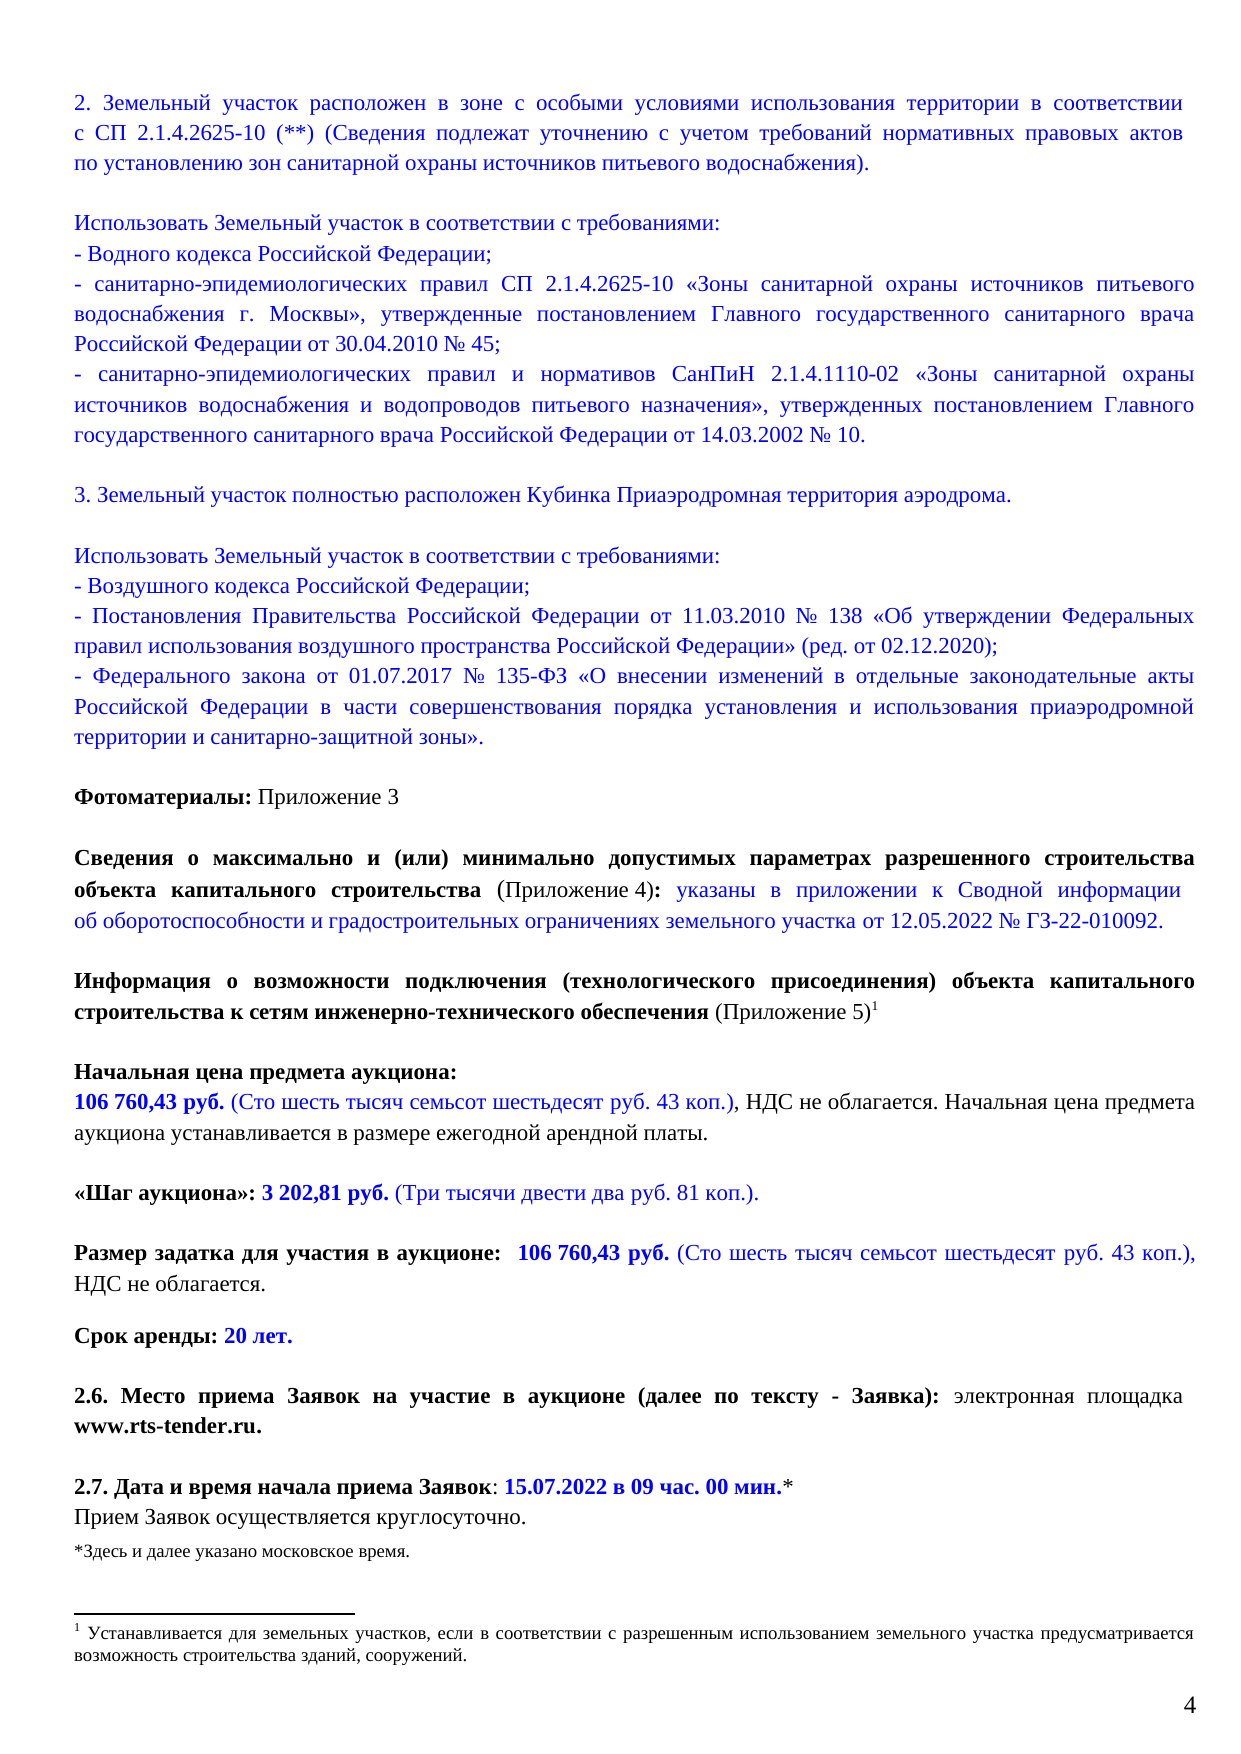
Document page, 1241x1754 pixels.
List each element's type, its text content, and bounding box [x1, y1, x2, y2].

text Использовать Земельный участок в соответствии с требованиями: [74, 209, 1196, 236]
text Использовать Земельный участок в соответствии с требованиями: [74, 542, 1196, 568]
text 2. Земельный участок расположен в зоне с особыми условиями использования территории в соответствии с СП 2.1.4.2625-10 (**) (Сведения подлежат уточнению с учетом требований нормативных правовых актов по установлению зон санитарной охраны источников питьевого водоснабжения). [74, 89, 1196, 175]
text Начальная цена предмета аукциона: [74, 1058, 1196, 1084]
text Информация о возможности подключения (технологического присоединения) объекта капитального строительства к сетям инженерно-технического обеспечения (Приложение 5) [74, 967, 1196, 1024]
text - Постановления Правительства Российской Федерации от 11.03.2010 № 138 «Об утверждении Федеральных правил использования воздушного пространства Российской Федерации» (ред. от 02.12.2020); [74, 602, 1196, 659]
text 2.6. Место приема Заявок на участие в аукционе (далее по тексту - Заявка): электронная площадка www.rts-tender.ru. [74, 1382, 1196, 1439]
text Срок аренды: 20 лет. [74, 1322, 1196, 1348]
text Размер задатка для участия в аукционе: 106 760,43 руб. (Сто шесть тысяч семьсот шестьдесят руб. 43 коп.), НДС не облагается. [74, 1239, 1196, 1296]
text Прием Заявок осуществляется круглосуточно. [74, 1503, 1196, 1529]
text 106 760,43 руб. (Сто шесть тысяч семьсот шестьдесят руб. 43 коп.), НДС не облагается. Начальная цена предмета аукциона устанавливается в размере ежегодной арендной платы. [74, 1088, 1196, 1145]
text Фотоматериалы: Приложение 3 [74, 783, 1196, 810]
text - Федерального закона от 01.07.2017 № 135-ФЗ «О внесении изменений в отдельные законодательные акты Российской Федерации в части совершенствования порядка установления и использования приаэродромной территории и санитарно-защитной зоны». [74, 663, 1196, 749]
text - Водного кодекса Российской Федерации; [74, 240, 1196, 266]
text *Здесь и далее указано московское время. [74, 1540, 1196, 1561]
text 3. Земельный участок полностью расположен Кубинка Приаэродромная территория аэродрома. [74, 481, 1196, 508]
text 2.7. Дата и время начала приема Заявок: 15.07.2022 в 09 час. 00 мин.* [74, 1473, 1196, 1499]
text - санитарно-эпидемиологических правил СП 2.1.4.2625-10 «Зоны санитарной охраны источников питьевого водоснабжения г. Москвы», утвержденные постановлением Главного государственного санитарного врача Российской Федерации от 30.04.2010 № 45; [74, 270, 1196, 357]
text «Шаг аукциона»: 3 202,81 руб. (Три тысячи двести два руб. 81 коп.). [74, 1179, 1196, 1205]
text Сведения о максимально и (или) минимально допустимых параметрах разрешенного строительства объекта капитального строительства (Приложение 4): указаны в приложении к Сводной информации об оборотоспособности и градостроительных ограничениях земельного участка от 12.05.2022 № ГЗ-22-010092. [74, 870, 1196, 933]
text - Воздушного кодекса Российской Федерации; [74, 572, 1196, 598]
text - санитарно-эпидемиологических правил и нормативов СанПиН 2.1.4.1110-02 «Зоны санитарной охраны источников водоснабжения и водопроводов питьевого назначения», утвержденных постановлением Главного государственного санитарного врача Российской Федерации от 14.03.2002 № 10. [74, 361, 1196, 447]
